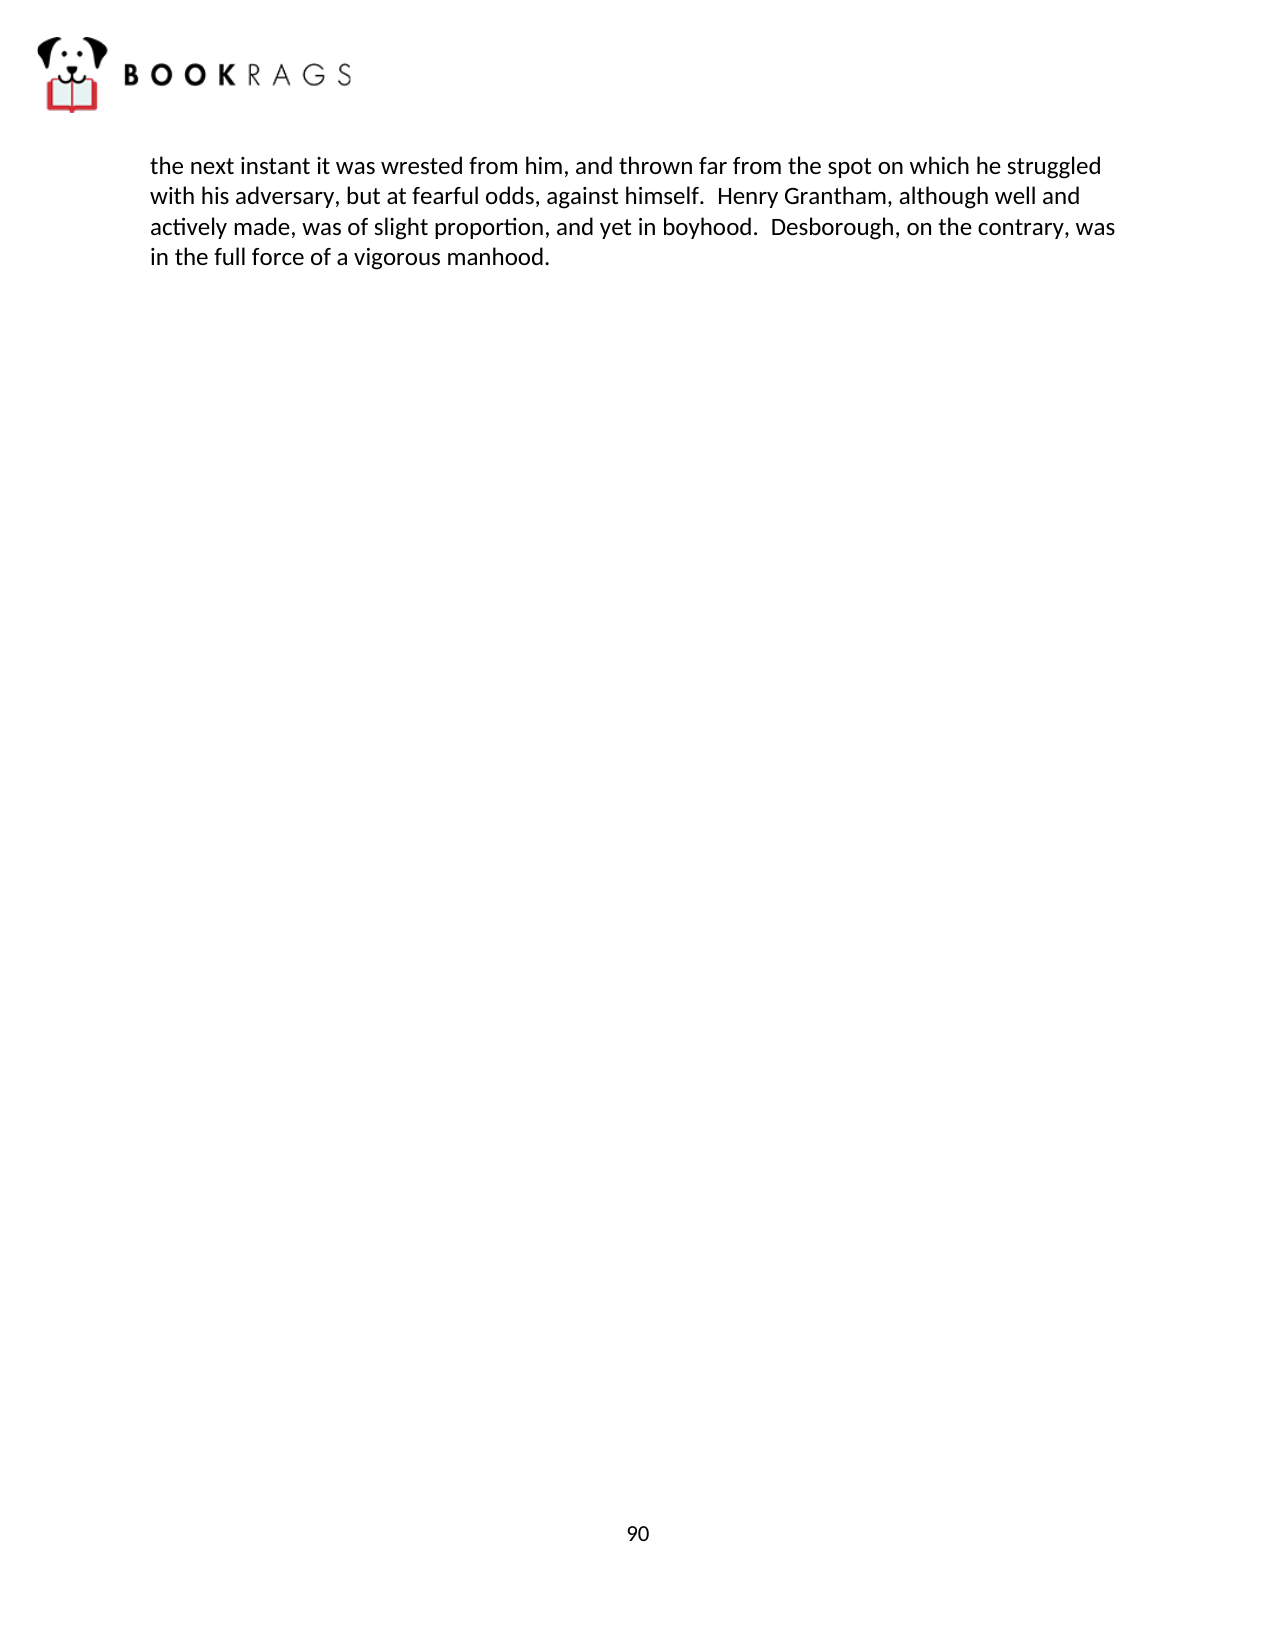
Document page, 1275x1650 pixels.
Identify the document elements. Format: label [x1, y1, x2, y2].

picture [37, 37, 351, 113]
text [150, 150, 1125, 272]
